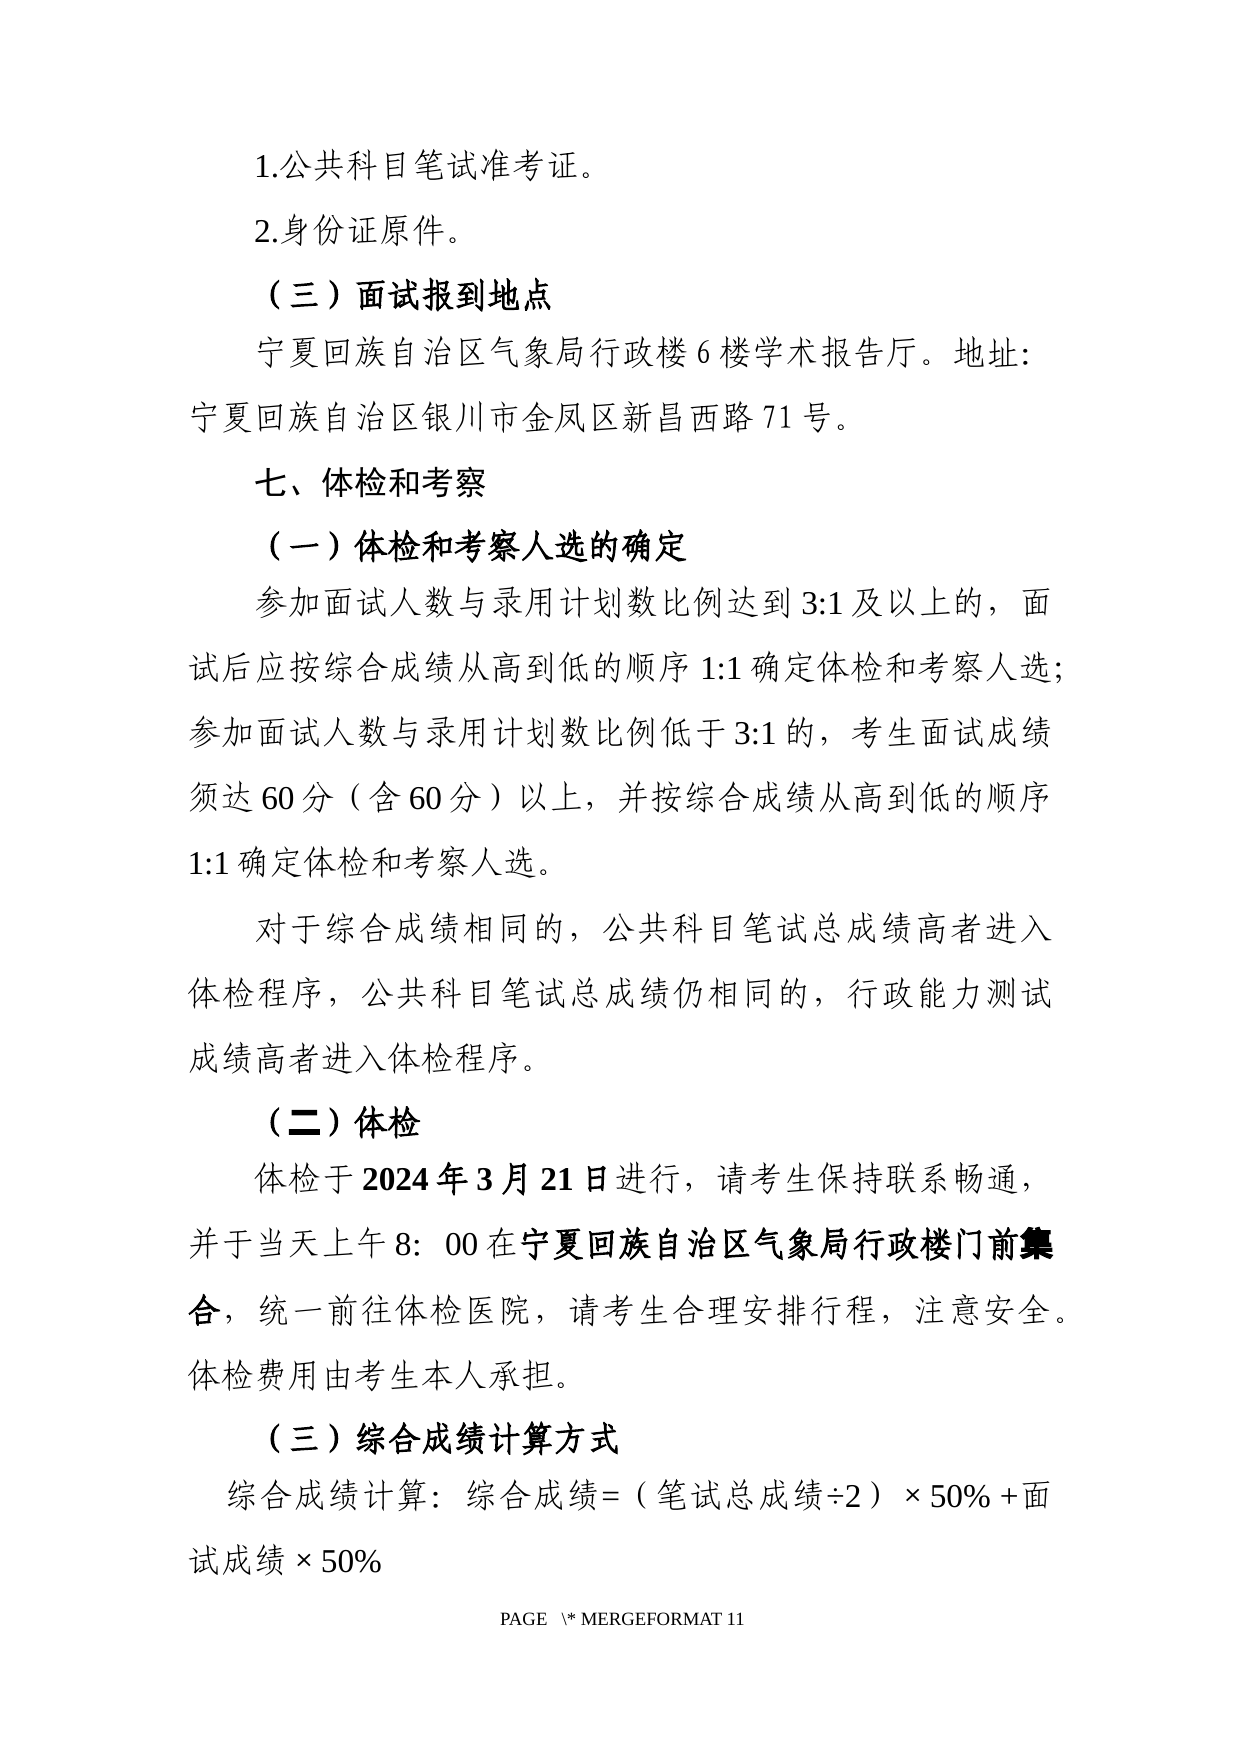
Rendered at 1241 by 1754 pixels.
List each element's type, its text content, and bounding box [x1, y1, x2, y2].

text 体检于2024年3月21日进行，请考生保持联系畅通，并于当天上午8：00在宁夏回族自治区气象局行政楼门前集合，统一前往体检医院，请考生合理安排行程，注意安全。体检费用由考生本人承担。 [187, 1327, 1053, 1405]
text 体检于2024年3月21日进行，请考生保持联系畅通，并于当天上午8：00在宁夏回族自治区气象局行政楼门前集合，统一前往体检医院，请考生合理安排行程，注意安全。体检费用由考生本人承担。 [187, 1145, 1053, 1289]
text 参加面试人数与录用计划数比例达到3:1及以上的，面试后应按综合成绩从高到低的顺序1:1确定体检和考察人选；参加面试人数与录用计划数比例低于3:1的，考生面试成绩须达60分（含60分）以上，并按综合成绩从高到低的顺序1:1确定体检和考察人选。 [187, 569, 1053, 894]
text （二）体检 [187, 1089, 1053, 1145]
text 七、体检和考察 [187, 448, 1053, 513]
text 2.身份证原件。 [187, 197, 1053, 262]
text 宁夏回族自治区气象局行政楼6楼学术报告厅。地址：宁夏回族自治区银川市金凤区新昌西路71号。 [187, 318, 1053, 448]
text （一）体检和考察人选的确定 [187, 513, 1053, 569]
text 综合成绩计算：综合成绩=（笔试总成绩÷2）×50% +面试成绩×50% [187, 1462, 1053, 1592]
text 对于综合成绩相同的，公共科目笔试总成绩高者进入体检程序，公共科目笔试总成绩仍相同的，行政能力测试成绩高者进入体检程序。 [187, 894, 1053, 1089]
text 1.公共科目笔试准考证。 [187, 132, 1053, 197]
text （三）综合成绩计算方式 [187, 1405, 1053, 1462]
text （三）面试报到地点 [187, 262, 1053, 318]
